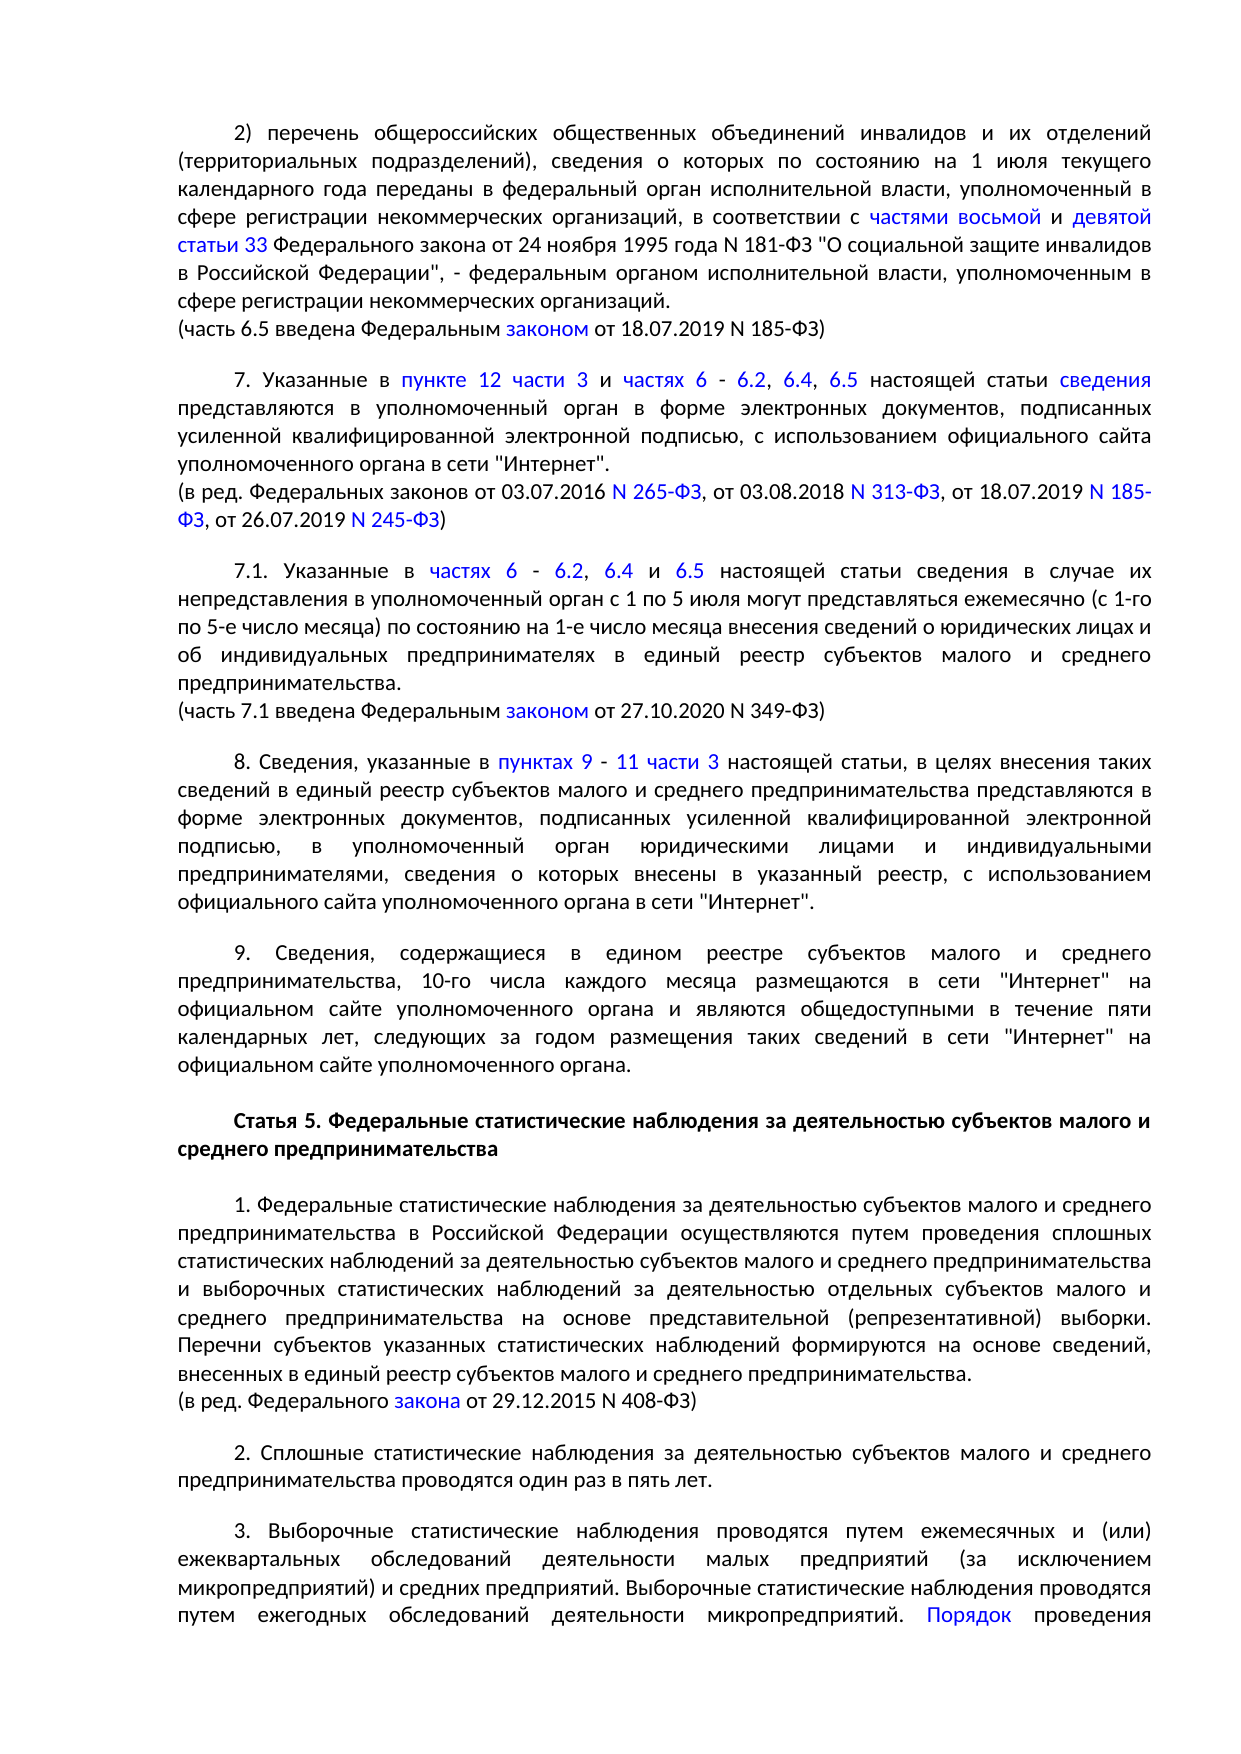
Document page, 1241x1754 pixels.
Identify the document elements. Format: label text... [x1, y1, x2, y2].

text 2) перечень общероссийских общественных объединений инвалидов и их отделений (территориальных подразделений), сведения о которых по состоянию на 1 июля текущего календарного года переданы в федеральный орган исполнительной власти, уполномоченный в сфере регистрации некоммерческих организаций, в соответствии с частями восьмой и девятой статьи 33 Федерального закона от 24 ноября 1995 года N 181-ФЗ "О социальной защите инвалидов в Российской Федерации", - федеральным органом исполнительной власти, уполномоченным в сфере регистрации некоммерческих организаций. [177, 118, 1152, 314]
text (часть 7.1 введена Федеральным законом от 27.10.2020 N 349-ФЗ) [177, 696, 1152, 724]
text 2. Сплошные статистические наблюдения за деятельностью субъектов малого и среднего предпринимательства проводятся один раз в пять лет. [177, 1438, 1152, 1494]
text 9. Сведения, содержащиеся в едином реестре субъектов малого и среднего предпринимательства, 10-го числа каждого месяца размещаются в сети "Интернет" на официальном сайте уполномоченного органа и являются общедоступными в течение пяти календарных лет, следующих за годом размещения таких сведений в сети "Интернет" на официальном сайте уполномоченного органа. [177, 938, 1152, 1078]
text 7. Указанные в пункте 12 части 3 и частях 6 - 6.2, 6.4, 6.5 настоящей статьи сведения представляются в уполномоченный орган в форме электронных документов, подписанных усиленной квалифицированной электронной подписью, с использованием официального сайта уполномоченного органа в сети "Интернет". [177, 365, 1152, 477]
text 1. Федеральные статистические наблюдения за деятельностью субъектов малого и среднего предпринимательства в Российской Федерации осуществляются путем проведения сплошных статистических наблюдений за деятельностью субъектов малого и среднего предпринимательства и выборочных статистических наблюдений за деятельностью отдельных субъектов малого и среднего предпринимательства на основе представительной (репрезентативной) выборки. Перечни субъектов указанных статистических наблюдений формируются на основе сведений, внесенных в единый реестр субъектов малого и среднего предпринимательства. [177, 1191, 1152, 1387]
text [177, 1517, 1152, 1629]
title Статья 5. Федеральные статистические наблюдения за деятельностью субъектов малого и среднего предпринимательства [177, 1106, 1152, 1162]
text (в ред. Федеральных законов от 03.07.2016 N 265-ФЗ, от 03.08.2018 N 313-ФЗ, от 18.07.2019 N 185-ФЗ, от 26.07.2019 N 245-ФЗ) [177, 477, 1152, 533]
text (в ред. Федерального закона от 29.12.2015 N 408-ФЗ) [177, 1387, 1152, 1415]
text 8. Сведения, указанные в пунктах 9 - 11 части 3 настоящей статьи, в целях внесения таких сведений в единый реестр субъектов малого и среднего предпринимательства представляются в форме электронных документов, подписанных усиленной квалифицированной электронной подписью, в уполномоченный орган юридическими лицами и индивидуальными предпринимателями, сведения о которых внесены в указанный реестр, с использованием официального сайта уполномоченного органа в сети "Интернет". [177, 747, 1152, 915]
text 7.1. Указанные в частях 6 - 6.2, 6.4 и 6.5 настоящей статьи сведения в случае их непредставления в уполномоченный орган с 1 по 5 июля могут представляться ежемесячно (с 1-го по 5-е число месяца) по состоянию на 1-е число месяца внесения сведений о юридических лицах и об индивидуальных предпринимателях в единый реестр субъектов малого и среднего предпринимательства. [177, 556, 1152, 696]
text (часть 6.5 введена Федеральным законом от 18.07.2019 N 185-ФЗ) [177, 314, 1152, 342]
